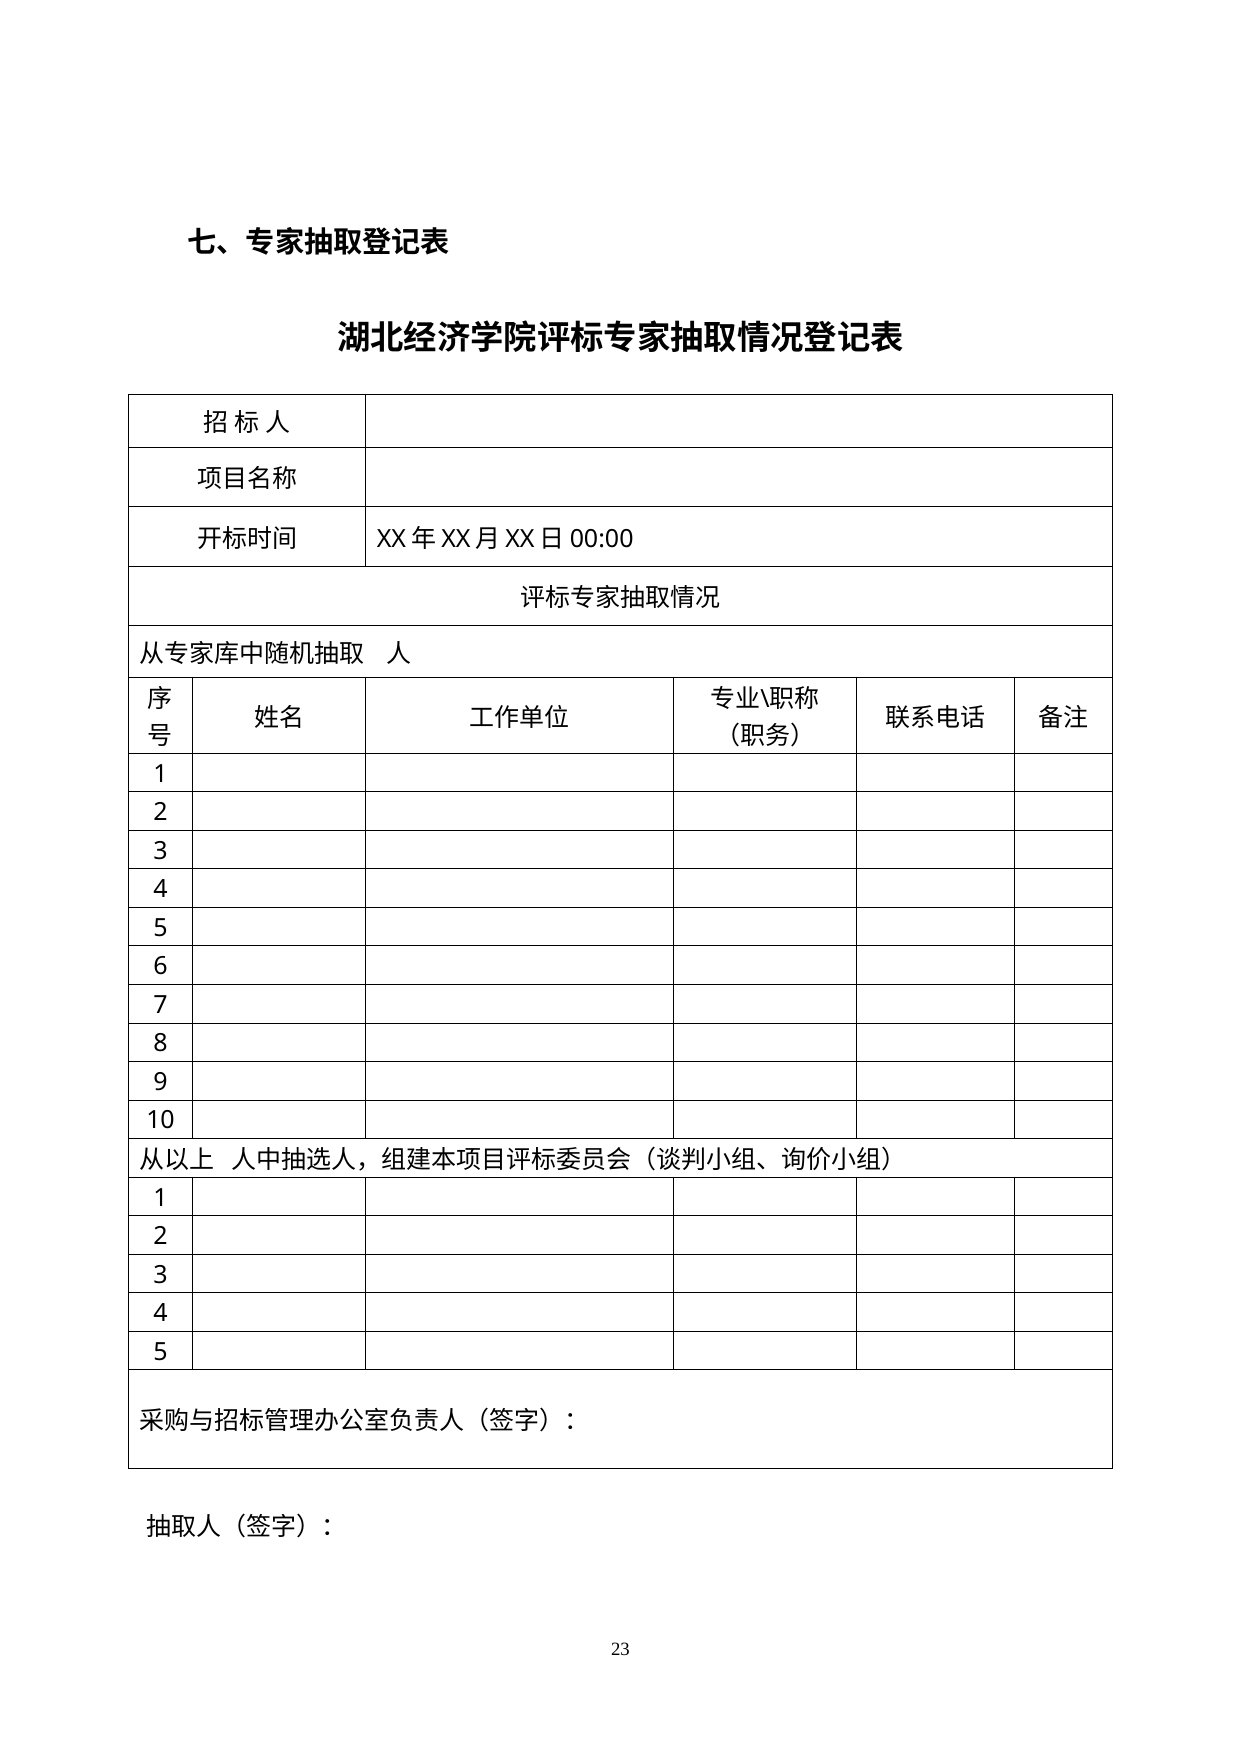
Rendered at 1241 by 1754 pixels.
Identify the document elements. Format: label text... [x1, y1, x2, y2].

table_cell [366, 395, 1112, 447]
table_cell [366, 946, 673, 984]
table_cell [1015, 1216, 1112, 1254]
table_cell [366, 1216, 673, 1254]
table_cell [1015, 1255, 1112, 1292]
table_cell 1 [129, 1178, 192, 1215]
table_cell [857, 985, 1014, 1022]
table_cell [366, 1293, 673, 1331]
table_cell [674, 1062, 856, 1099]
table_cell [193, 1216, 365, 1254]
table_cell 从以上 人中抽选人，组建本项目评标委员会（谈判小组、询价小组） [129, 1139, 1112, 1177]
table_cell [857, 1178, 1014, 1215]
table_cell 抽取人（签字）： [128, 1469, 1112, 1580]
table_cell [193, 1024, 365, 1061]
table_cell [193, 1062, 365, 1099]
table_cell 6 [129, 946, 192, 984]
table_cell 2 [129, 1216, 192, 1254]
table_header 湖北经济学院评标专家抽取情况登记表 [128, 277, 1112, 394]
table_cell 5 [129, 908, 192, 945]
table_cell [193, 1101, 365, 1138]
table_cell [366, 1332, 673, 1369]
table_cell [857, 1024, 1014, 1061]
table_cell 备注 [1015, 678, 1112, 753]
table_cell 4 [129, 1293, 192, 1331]
table_cell [366, 985, 673, 1022]
table_cell [857, 946, 1014, 984]
table_cell [193, 1178, 365, 1215]
table_cell 10 [129, 1101, 192, 1138]
table_cell 3 [129, 1255, 192, 1292]
table_cell [674, 792, 856, 830]
table_cell [674, 754, 856, 791]
table_cell [857, 1332, 1014, 1369]
table_cell [1015, 869, 1112, 907]
table_cell 工作单位 [366, 678, 673, 753]
table_cell 专业\职称 （职务） [674, 678, 856, 753]
table_cell [193, 869, 365, 907]
table_cell [193, 1332, 365, 1369]
table_cell 8 [129, 1024, 192, 1061]
table_cell [366, 448, 1112, 506]
table_cell [366, 1062, 673, 1099]
table_cell 采购与招标管理办公室负责人（签字）： [129, 1370, 1112, 1468]
table_cell [193, 831, 365, 868]
table_cell [857, 1062, 1014, 1099]
table_cell [857, 1255, 1014, 1292]
table_cell [674, 1255, 856, 1292]
table_cell [1015, 1293, 1112, 1331]
table_cell [366, 754, 673, 791]
table_cell [193, 792, 365, 830]
table_cell [674, 1101, 856, 1138]
table_cell [857, 869, 1014, 907]
table_cell [193, 985, 365, 1022]
table_cell 开标时间 [129, 507, 365, 566]
table_cell 1 [129, 754, 192, 791]
table_cell [857, 1293, 1014, 1331]
table_cell [674, 1216, 856, 1254]
table_cell XX年XX月XX日00:00 [366, 507, 1112, 566]
table_cell [674, 869, 856, 907]
table_cell [366, 1024, 673, 1061]
table_cell 2 [129, 792, 192, 830]
table_cell 联系电话 [857, 678, 1014, 753]
table_cell 9 [129, 1062, 192, 1099]
table_cell 7 [129, 985, 192, 1022]
table_cell 5 [129, 1332, 192, 1369]
table_cell [674, 1332, 856, 1369]
table_cell [1015, 831, 1112, 868]
table_cell [1015, 1178, 1112, 1215]
table_cell [674, 831, 856, 868]
table_cell [857, 908, 1014, 945]
table_cell [366, 792, 673, 830]
table_cell [366, 869, 673, 907]
table_cell [1015, 1024, 1112, 1061]
table_cell [1015, 908, 1112, 945]
table_cell 3 [129, 831, 192, 868]
table_cell [674, 908, 856, 945]
table_cell 从专家库中随机抽取 人 [129, 626, 1112, 677]
table_cell [674, 1024, 856, 1061]
table_cell [1015, 1062, 1112, 1099]
table_cell [674, 1293, 856, 1331]
table_cell 项目名称 [129, 448, 365, 506]
table_cell [1015, 754, 1112, 791]
table_cell [366, 831, 673, 868]
table_cell [857, 1216, 1014, 1254]
table_cell [857, 792, 1014, 830]
table_cell [1015, 792, 1112, 830]
table_cell [193, 1293, 365, 1331]
table_cell [1015, 1101, 1112, 1138]
table_cell 评标专家抽取情况 [129, 567, 1112, 625]
table_cell [857, 754, 1014, 791]
table_cell [857, 1101, 1014, 1138]
table_cell [366, 1101, 673, 1138]
table_cell [674, 985, 856, 1022]
table_cell [193, 946, 365, 984]
table_cell [193, 908, 365, 945]
table_cell 4 [129, 869, 192, 907]
table_cell [674, 946, 856, 984]
table_cell 招 标 人 [129, 395, 365, 447]
table_cell [1015, 1332, 1112, 1369]
table_cell [193, 754, 365, 791]
table_cell 序号 [129, 678, 192, 753]
table_cell [366, 908, 673, 945]
table_cell [366, 1255, 673, 1292]
table_cell [1015, 985, 1112, 1022]
table_cell [674, 1178, 856, 1215]
table_cell [857, 831, 1014, 868]
table_cell [193, 1255, 365, 1292]
table_cell [1015, 946, 1112, 984]
text 七、专家抽取登记表 [187, 202, 1053, 277]
table_cell [366, 1178, 673, 1215]
table_cell 姓名 [193, 678, 365, 753]
